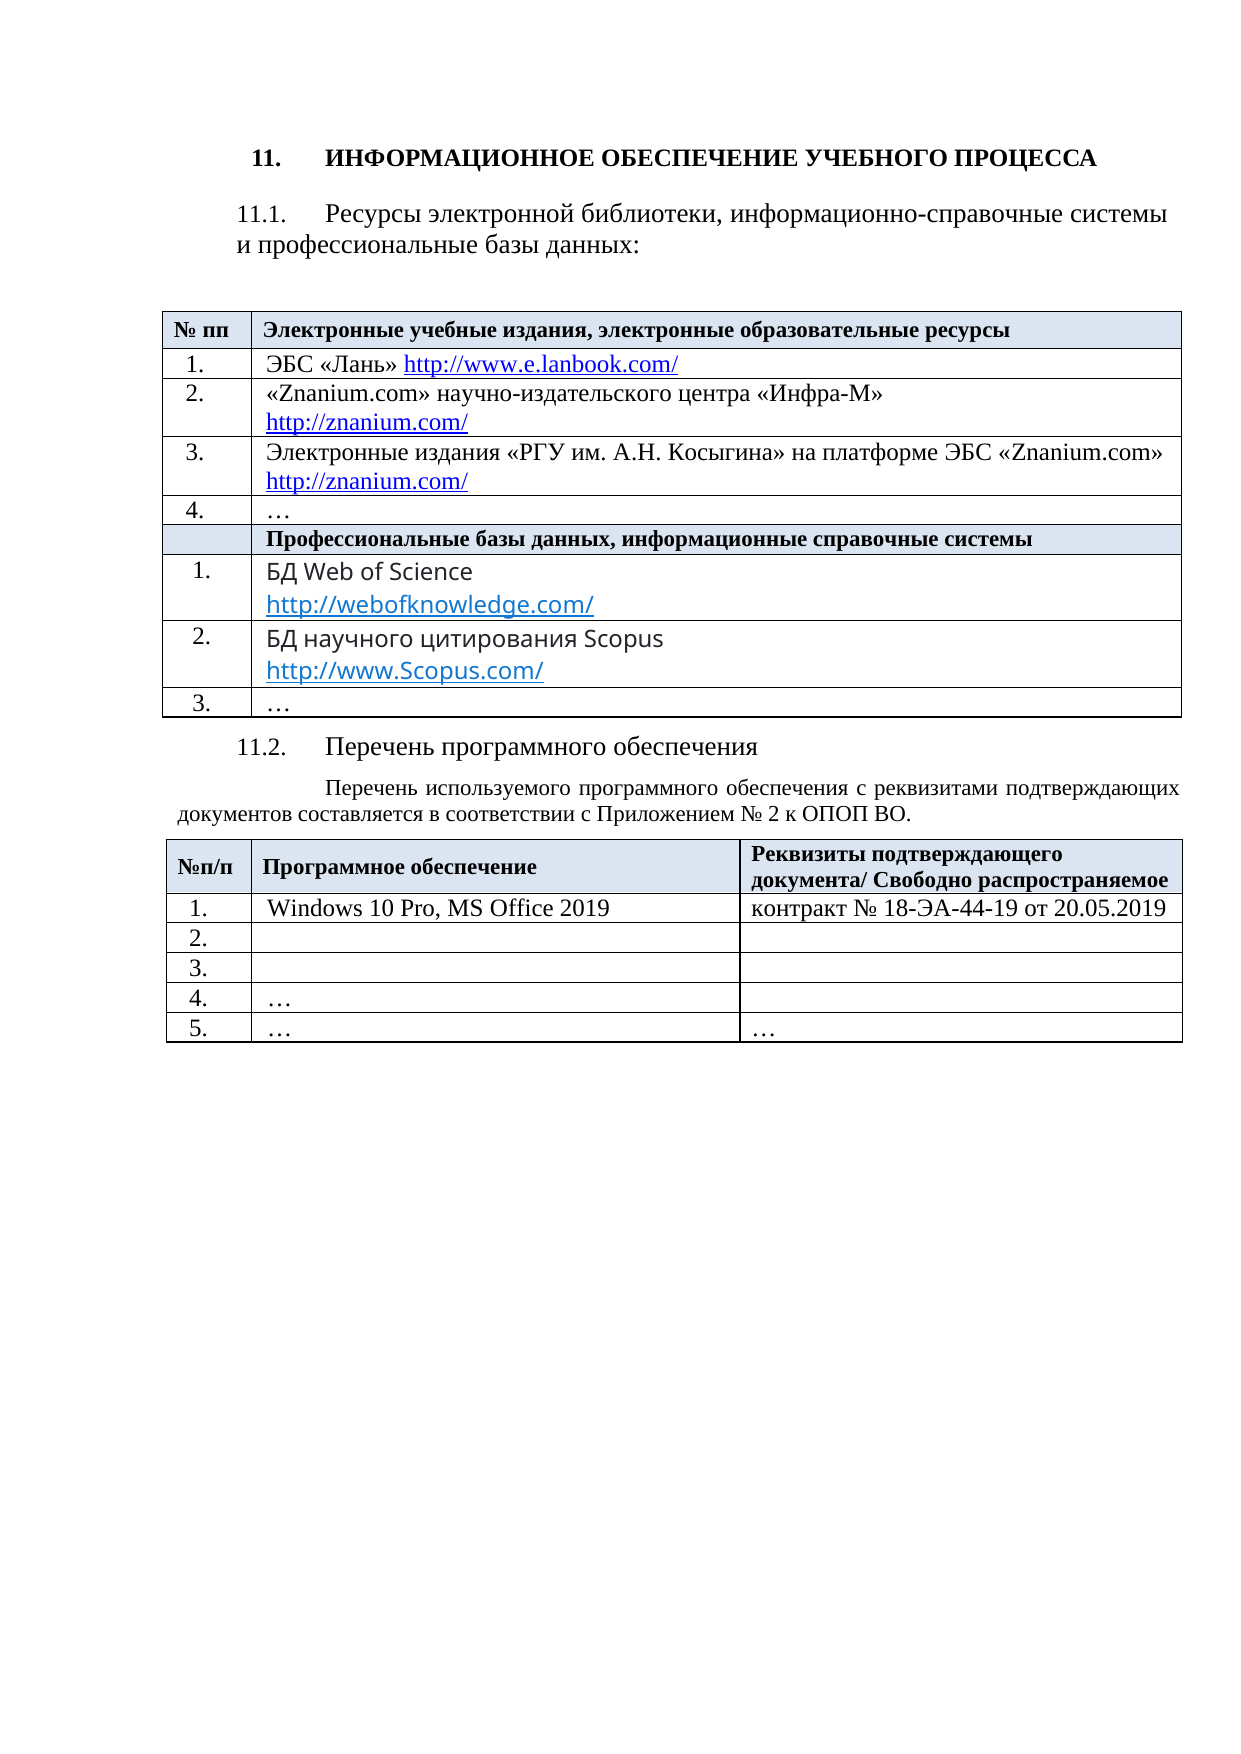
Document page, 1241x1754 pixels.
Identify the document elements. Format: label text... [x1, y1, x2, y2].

table_cell [741, 983, 1182, 1012]
table_cell [163, 379, 251, 436]
table_cell БД Web of Science http://webofknowledge.com/ [252, 555, 1181, 620]
table_cell Windows 10 Pro, MS Office 2019 [252, 894, 739, 922]
table_cell [163, 349, 251, 377]
table_cell [163, 496, 251, 524]
table_cell … [252, 688, 1181, 716]
table_cell БД научного цитирования Scopus http://www.Scopus.com/ [252, 621, 1181, 687]
table_cell контракт № 18-ЭА-44-19 от 20.05.2019 [741, 894, 1182, 922]
subtitle Ресурсы электронной библиотеки, информационно-справочные системы и профессиональные базы данных: [236, 197, 1181, 259]
subtitle Перечень программного обеспечения [236, 730, 1181, 761]
table_cell [741, 953, 1182, 982]
table_cell [163, 621, 251, 687]
table_cell … [252, 983, 739, 1012]
table_header № пп [163, 312, 251, 348]
table_cell … [741, 1013, 1182, 1041]
table_header Реквизиты подтверждающего документа/ Свободно распространяемое [741, 840, 1182, 892]
table_cell [163, 525, 251, 554]
table_cell [163, 437, 251, 494]
table_cell «Znanium.com» научно-издательского центра «Инфра-М» http://znanium.com/ [252, 379, 1181, 436]
table_cell Электронные издания «РГУ им. А.Н. Косыгина» на платформе ЭБС «Znanium.com» http://znanium.com/ [252, 437, 1181, 494]
table_header Электронные учебные издания, электронные образовательные ресурсы [252, 312, 1181, 348]
table_cell [167, 983, 251, 1012]
table_cell … [252, 496, 1181, 524]
table_cell [252, 923, 739, 952]
list Перечень используемого программного обеспечения с реквизитами подтверждающих документов составляется в соответствии с Приложением № 2 к ОПОП ВО. [177, 773, 1181, 826]
table_header Программное обеспечение [252, 840, 739, 892]
table_cell Профессиональные базы данных, информационные справочные системы [252, 525, 1181, 554]
table_cell [167, 923, 251, 952]
subtitle ИНФОРМАЦИОННОЕ ОБЕСПЕЧЕНИЕ УЧЕБНОГО ПРОЦЕССА [251, 143, 1181, 172]
table_cell [163, 688, 251, 716]
table_cell [163, 555, 251, 620]
table_cell [252, 953, 739, 982]
table_cell [741, 923, 1182, 952]
table_header №п/п [167, 840, 251, 892]
table_cell [167, 894, 251, 922]
table_cell [167, 1013, 251, 1041]
table_cell [167, 953, 251, 982]
table_cell … [252, 1013, 739, 1041]
table_cell ЭБС «Лань» http://www.e.lanbook.com/ [252, 349, 1181, 377]
